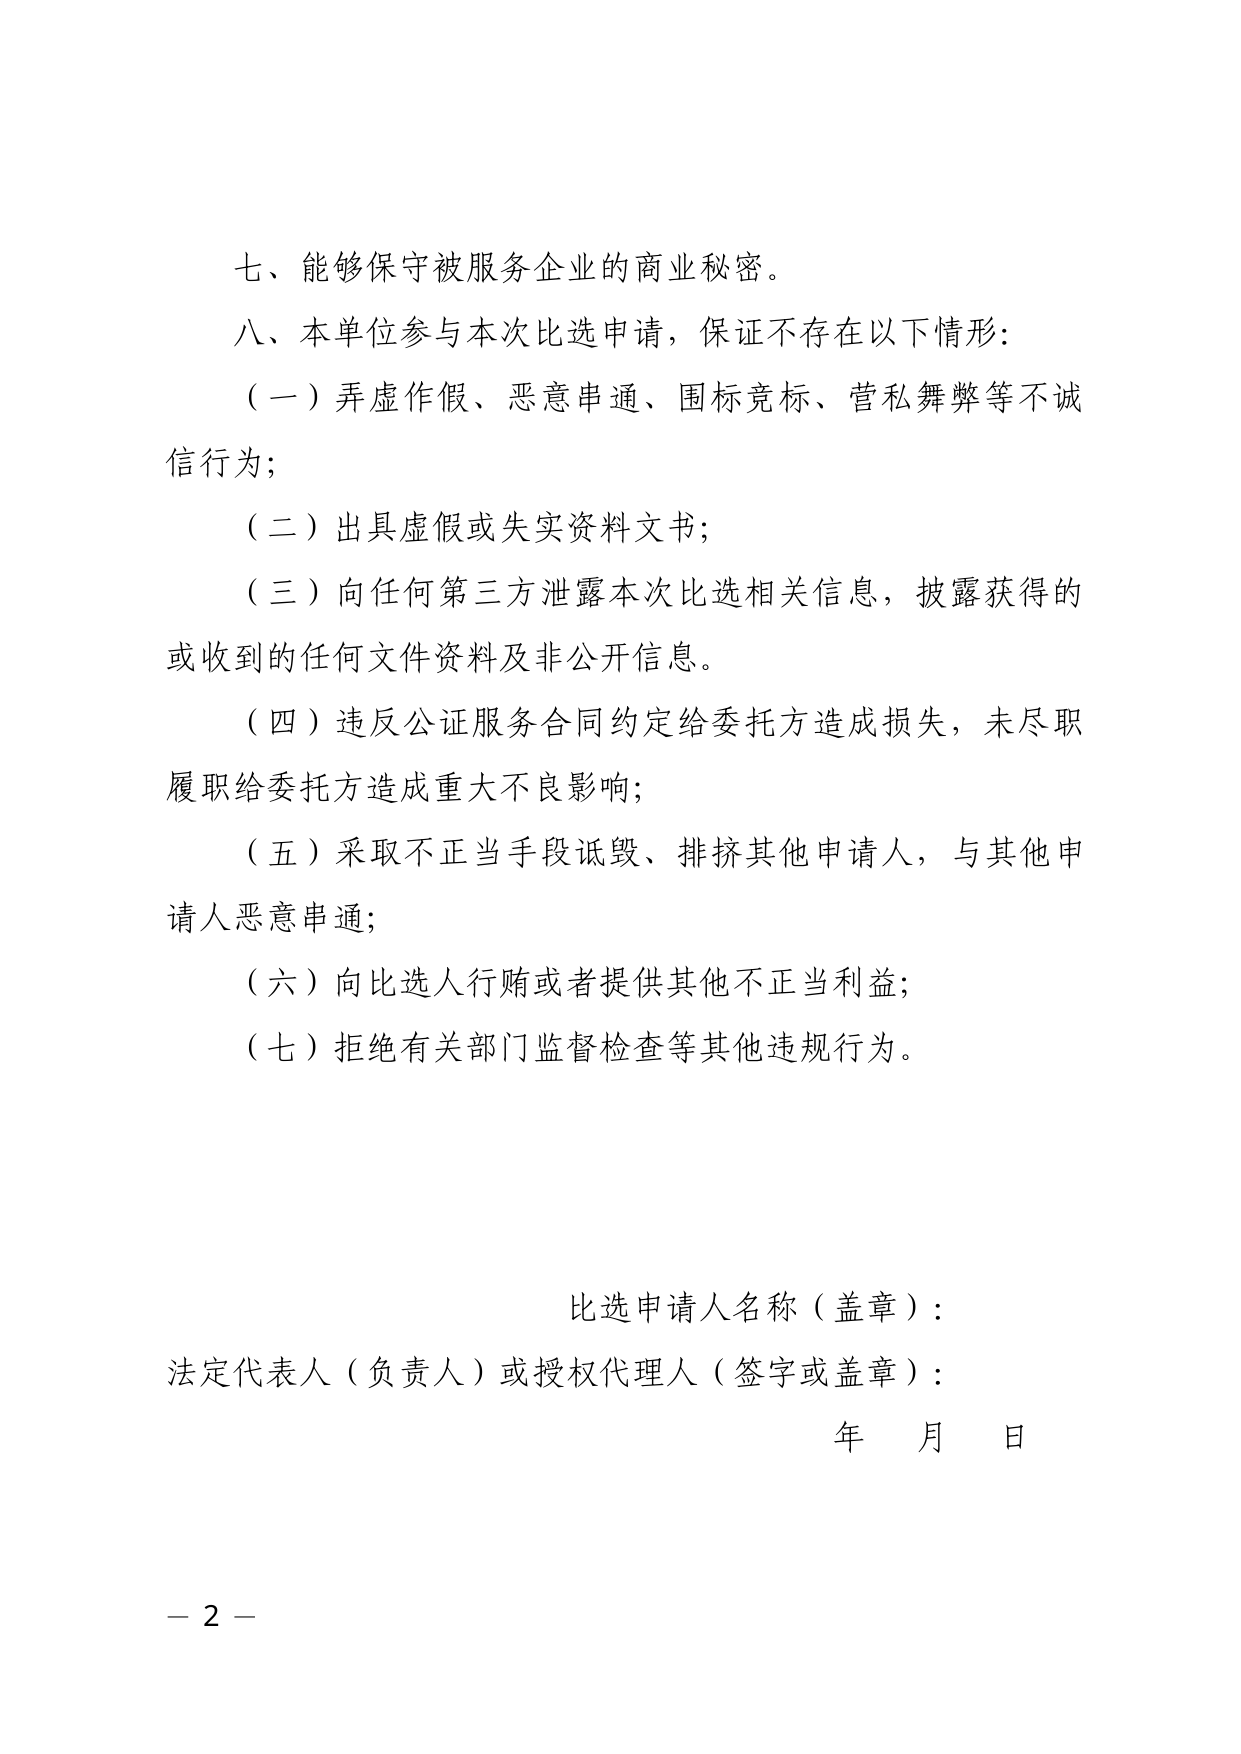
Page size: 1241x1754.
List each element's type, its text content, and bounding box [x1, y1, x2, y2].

text 八、本单位参与本次比选申请，保证不存在以下情形： [165, 298, 1087, 363]
text （六）向比选人行贿或者提供其他不正当利益； [165, 948, 1087, 1013]
text （一）弄虚作假、恶意串通、围标竞标、营私舞弊等不诚信行为； [165, 363, 1087, 493]
text 七、能够保守被服务企业的商业秘密。 [165, 233, 1087, 298]
text 年 月 日 [165, 1403, 1087, 1468]
text 比选申请人名称（盖章）： [165, 1273, 1087, 1338]
text （五）采取不正当手段诋毁、排挤其他申请人，与其他申请人恶意串通； [165, 818, 1087, 948]
text （二）出具虚假或失实资料文书； [165, 493, 1087, 558]
text 法定代表人（负责人）或授权代理人（签字或盖章）： [165, 1338, 1087, 1403]
text （七）拒绝有关部门监督检查等其他违规行为。 [165, 1013, 1087, 1078]
text （四）违反公证服务合同约定给委托方造成损失，未尽职履职给委托方造成重大不良影响； [165, 688, 1087, 818]
text （三）向任何第三方泄露本次比选相关信息，披露获得的或收到的任何文件资料及非公开信息。 [165, 558, 1087, 688]
